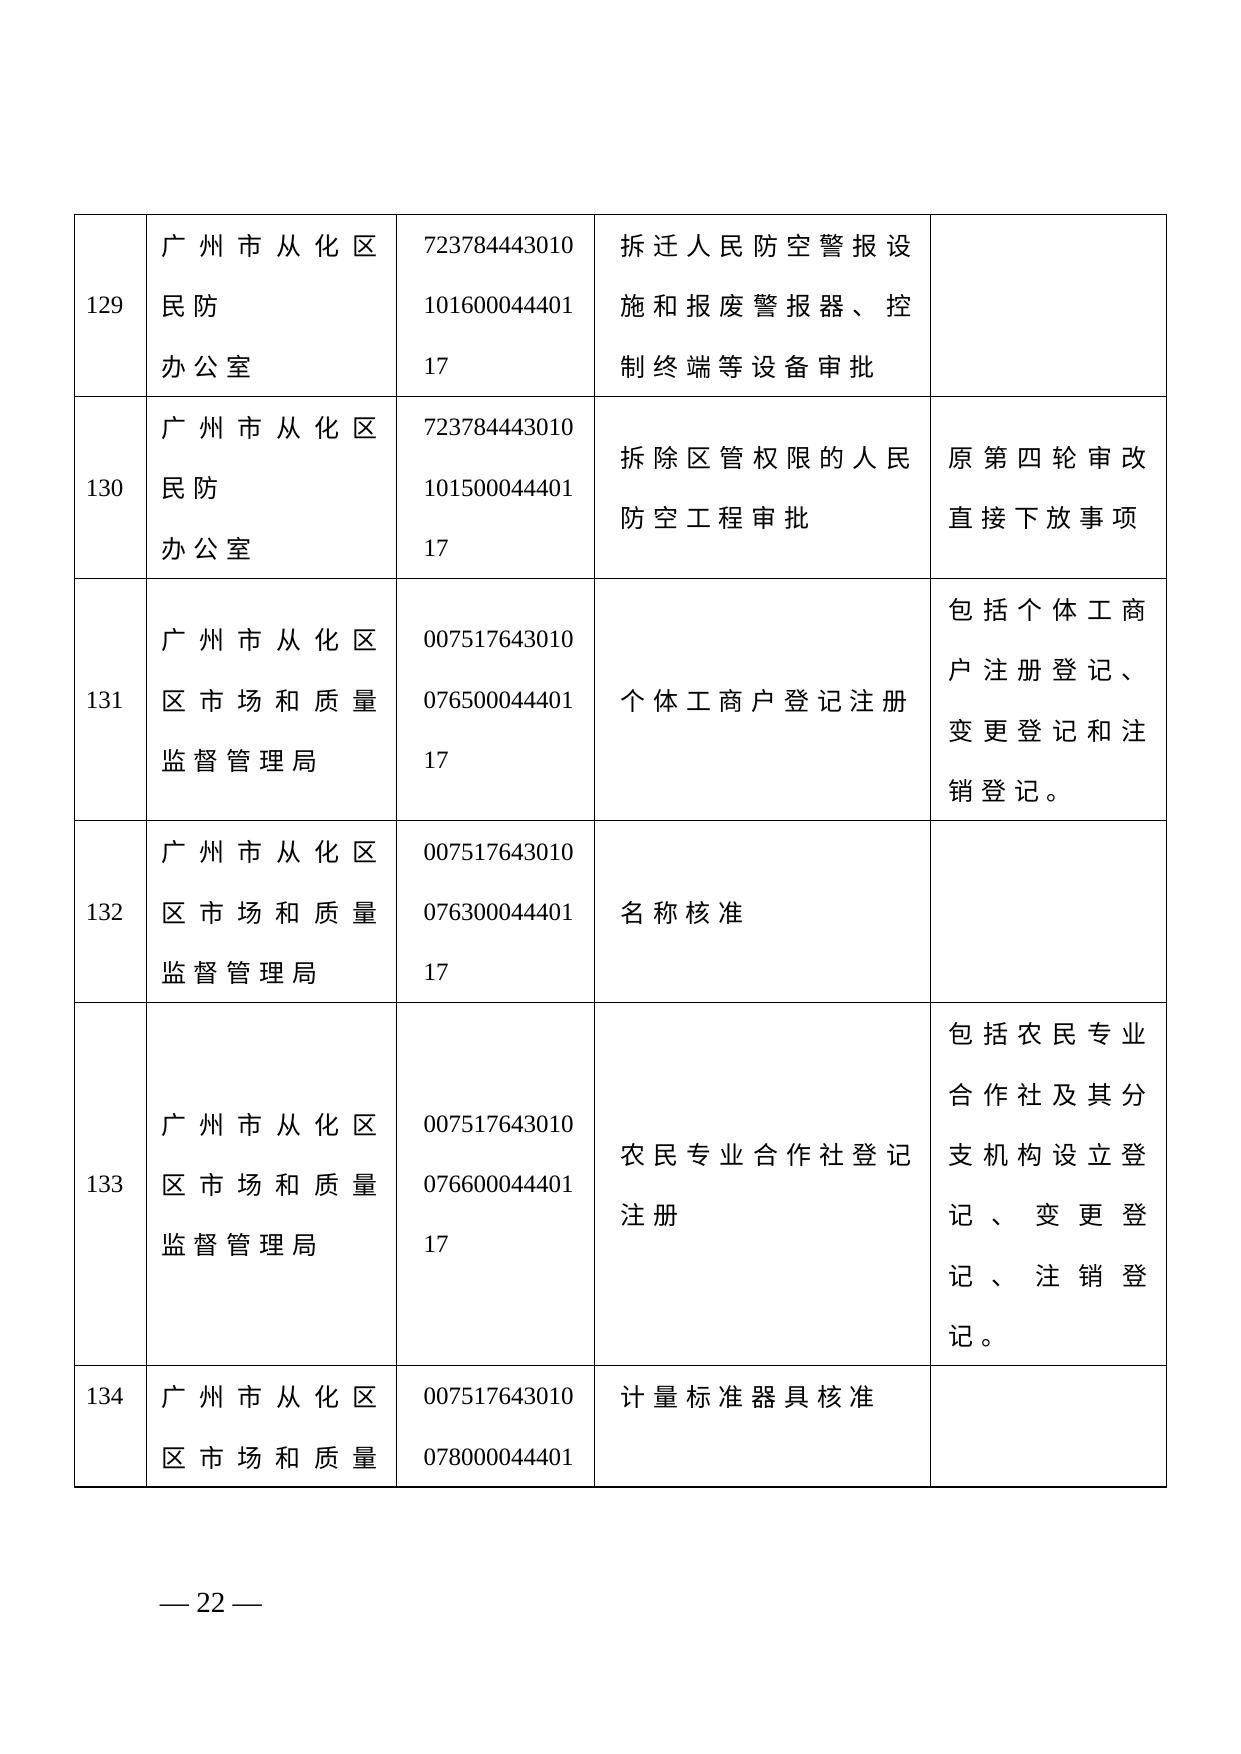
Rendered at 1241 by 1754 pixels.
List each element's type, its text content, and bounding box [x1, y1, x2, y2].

table_cell 72378444301010160004440117 [397, 215, 594, 396]
table_cell 广州市从化区区市场和质量监督管理局 [147, 1366, 396, 1486]
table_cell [397, 1366, 594, 1486]
table_cell 农民专业合作社登记注册 [595, 1003, 930, 1365]
table_cell 00751764301007650004440117 [397, 579, 594, 820]
table_cell 名称核准 [595, 821, 930, 1002]
table_cell 拆迁人民防空警报设施和报废警报器、控制终端等设备审批 [595, 215, 930, 396]
table_cell 133 [75, 1003, 146, 1365]
table_cell 00751764301007630004440117 [397, 821, 594, 1002]
table_cell 广州市从化区民防 办公室 [147, 397, 396, 577]
table_cell 原第四轮审改直接下放事项 [931, 397, 1166, 577]
table_cell 132 [75, 821, 146, 1002]
table_cell 计量标准器具核准 [595, 1366, 930, 1486]
table_cell [931, 215, 1166, 396]
table_cell [931, 821, 1166, 1002]
table_cell 72378444301010150004440117 [397, 397, 594, 577]
table_cell 广州市从化区区市场和质量监督管理局 [147, 1003, 396, 1365]
table_cell 134 [75, 1366, 146, 1486]
table_cell 包括个体工商户注册登记、变更登记和注销登记。 [931, 579, 1166, 820]
table_cell 包括农民专业合作社及其分支机构设立登记、变更登记、注销登记。 [931, 1003, 1166, 1365]
table_cell 00751764301007660004440117 [397, 1003, 594, 1365]
table_cell 131 [75, 579, 146, 820]
table_cell 广州市从化区区市场和质量监督管理局 [147, 821, 396, 1002]
table_cell 广州市从化区民防 办公室 [147, 215, 396, 396]
table_cell 拆除区管权限的人民防空工程审批 [595, 397, 930, 577]
table_cell [931, 1366, 1166, 1486]
table_cell 个体工商户登记注册 [595, 579, 930, 820]
table_cell 129 [75, 215, 146, 396]
table_cell 130 [75, 397, 146, 577]
table_cell 广州市从化区区市场和质量监督管理局 [147, 579, 396, 820]
